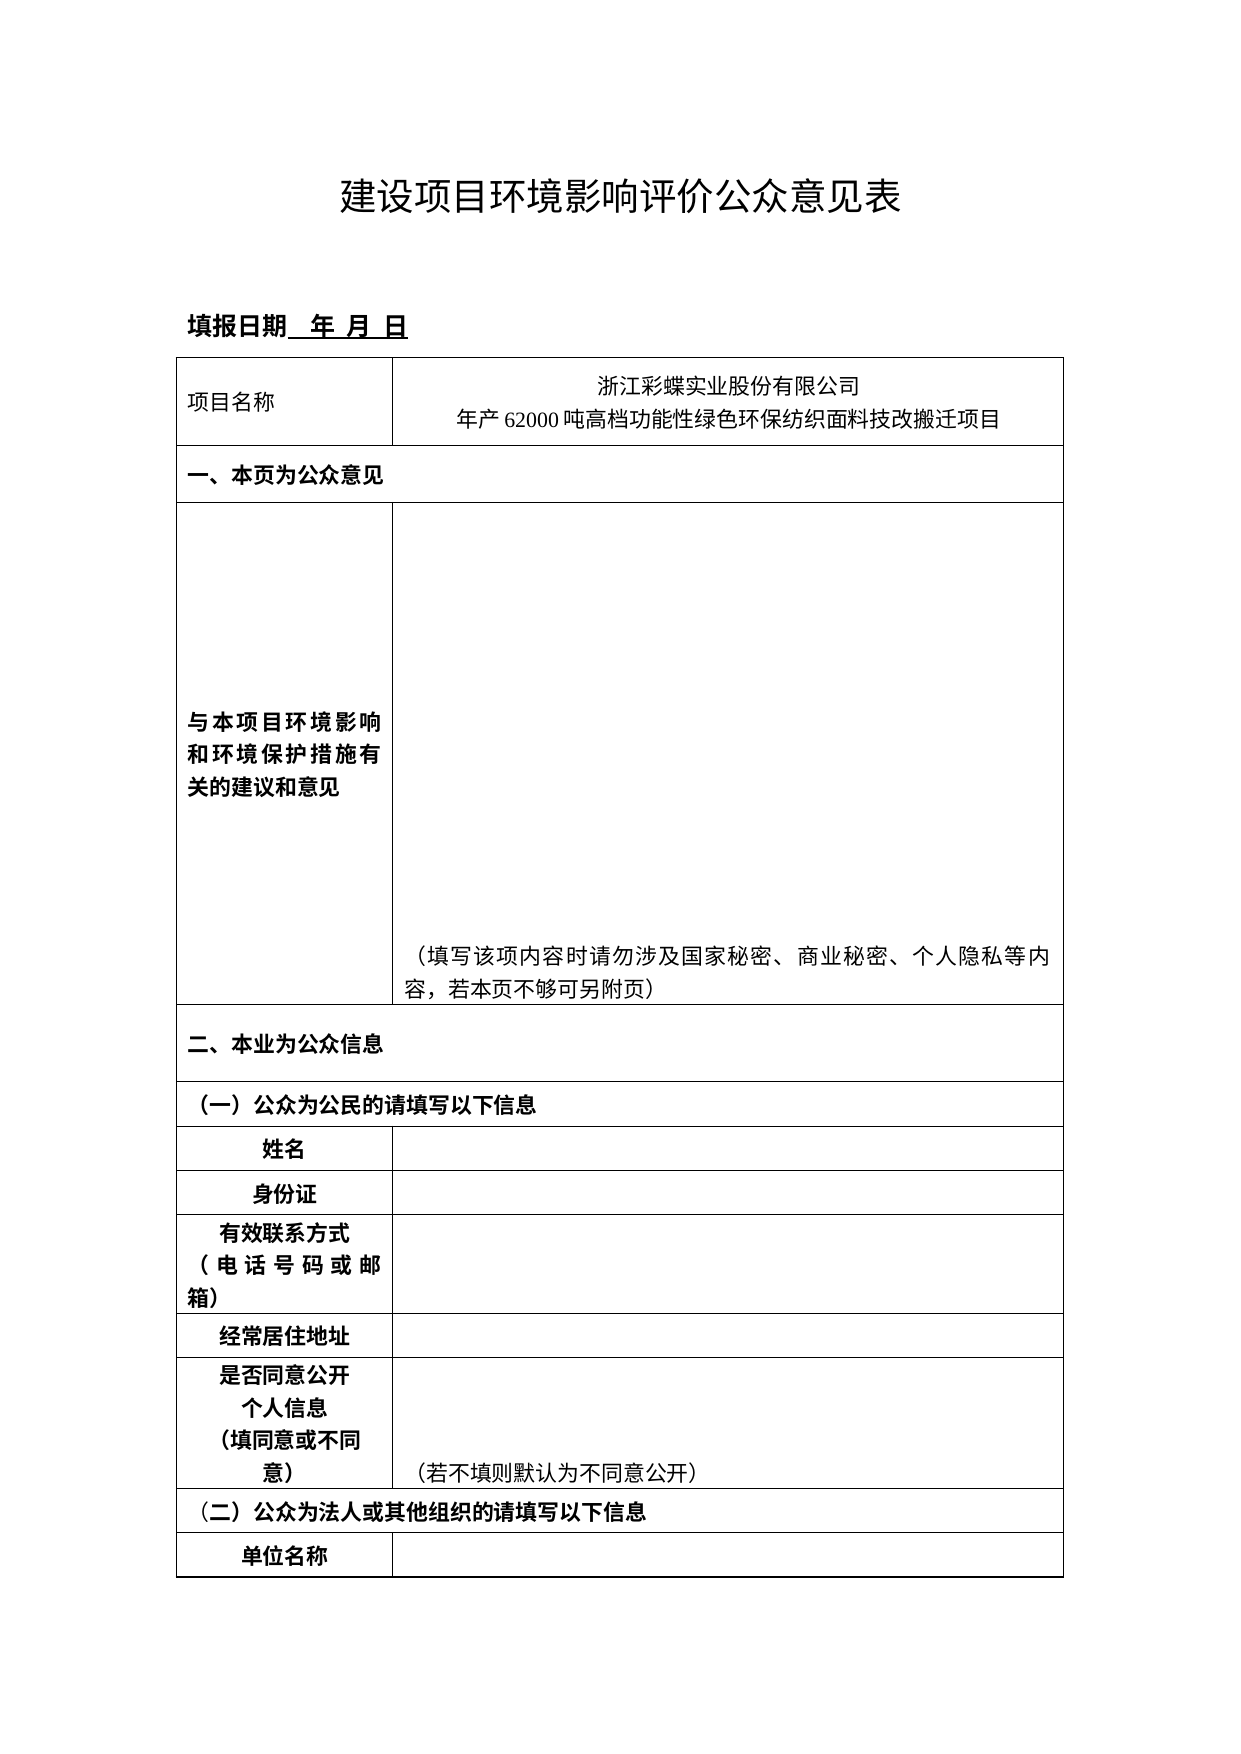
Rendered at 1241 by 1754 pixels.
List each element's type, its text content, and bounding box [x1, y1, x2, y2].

table_cell 二、本业为公众信息 [177, 1005, 1063, 1081]
text 填报日期 年 月 日 [187, 292, 1053, 357]
table_header 项目名称 [177, 358, 392, 444]
table_cell 姓名 [177, 1127, 392, 1170]
table_cell （若不填则默认为不同意公开） [393, 1358, 1063, 1488]
table_cell （填写该项内容时请勿涉及国家秘密、商业秘密、个人隐私等内容，若本页不够可另附页） [393, 503, 1063, 1004]
table_cell （二）公众为法人或其他组织的请填写以下信息 [177, 1489, 1063, 1532]
table_cell [393, 1127, 1063, 1170]
table_cell 与本项目环境影响和环境保护措施有关的建议和意见 [177, 503, 392, 1004]
table_cell [393, 1314, 1063, 1357]
table_cell 一、本页为公众意见 [177, 446, 1063, 502]
table_cell 经常居住地址 [177, 1314, 392, 1357]
table_header 浙江彩蝶实业股份有限公司 年产62000吨高档功能性绿色环保纺织面料技改搬迁项目 [393, 358, 1063, 444]
table_cell 单位名称 [177, 1533, 392, 1576]
table_cell （一）公众为公民的请填写以下信息 [177, 1082, 1063, 1126]
table_cell 有效联系方式 （电话号码或邮箱） [177, 1215, 392, 1313]
table_cell 身份证 [177, 1171, 392, 1214]
table_cell [393, 1215, 1063, 1313]
table_cell [393, 1171, 1063, 1214]
table_cell [393, 1533, 1063, 1576]
table_cell 是否同意公开 个人信息 （填同意或不同意） [177, 1358, 392, 1488]
text 建设项目环境影响评价公众意见表 [187, 162, 1053, 227]
